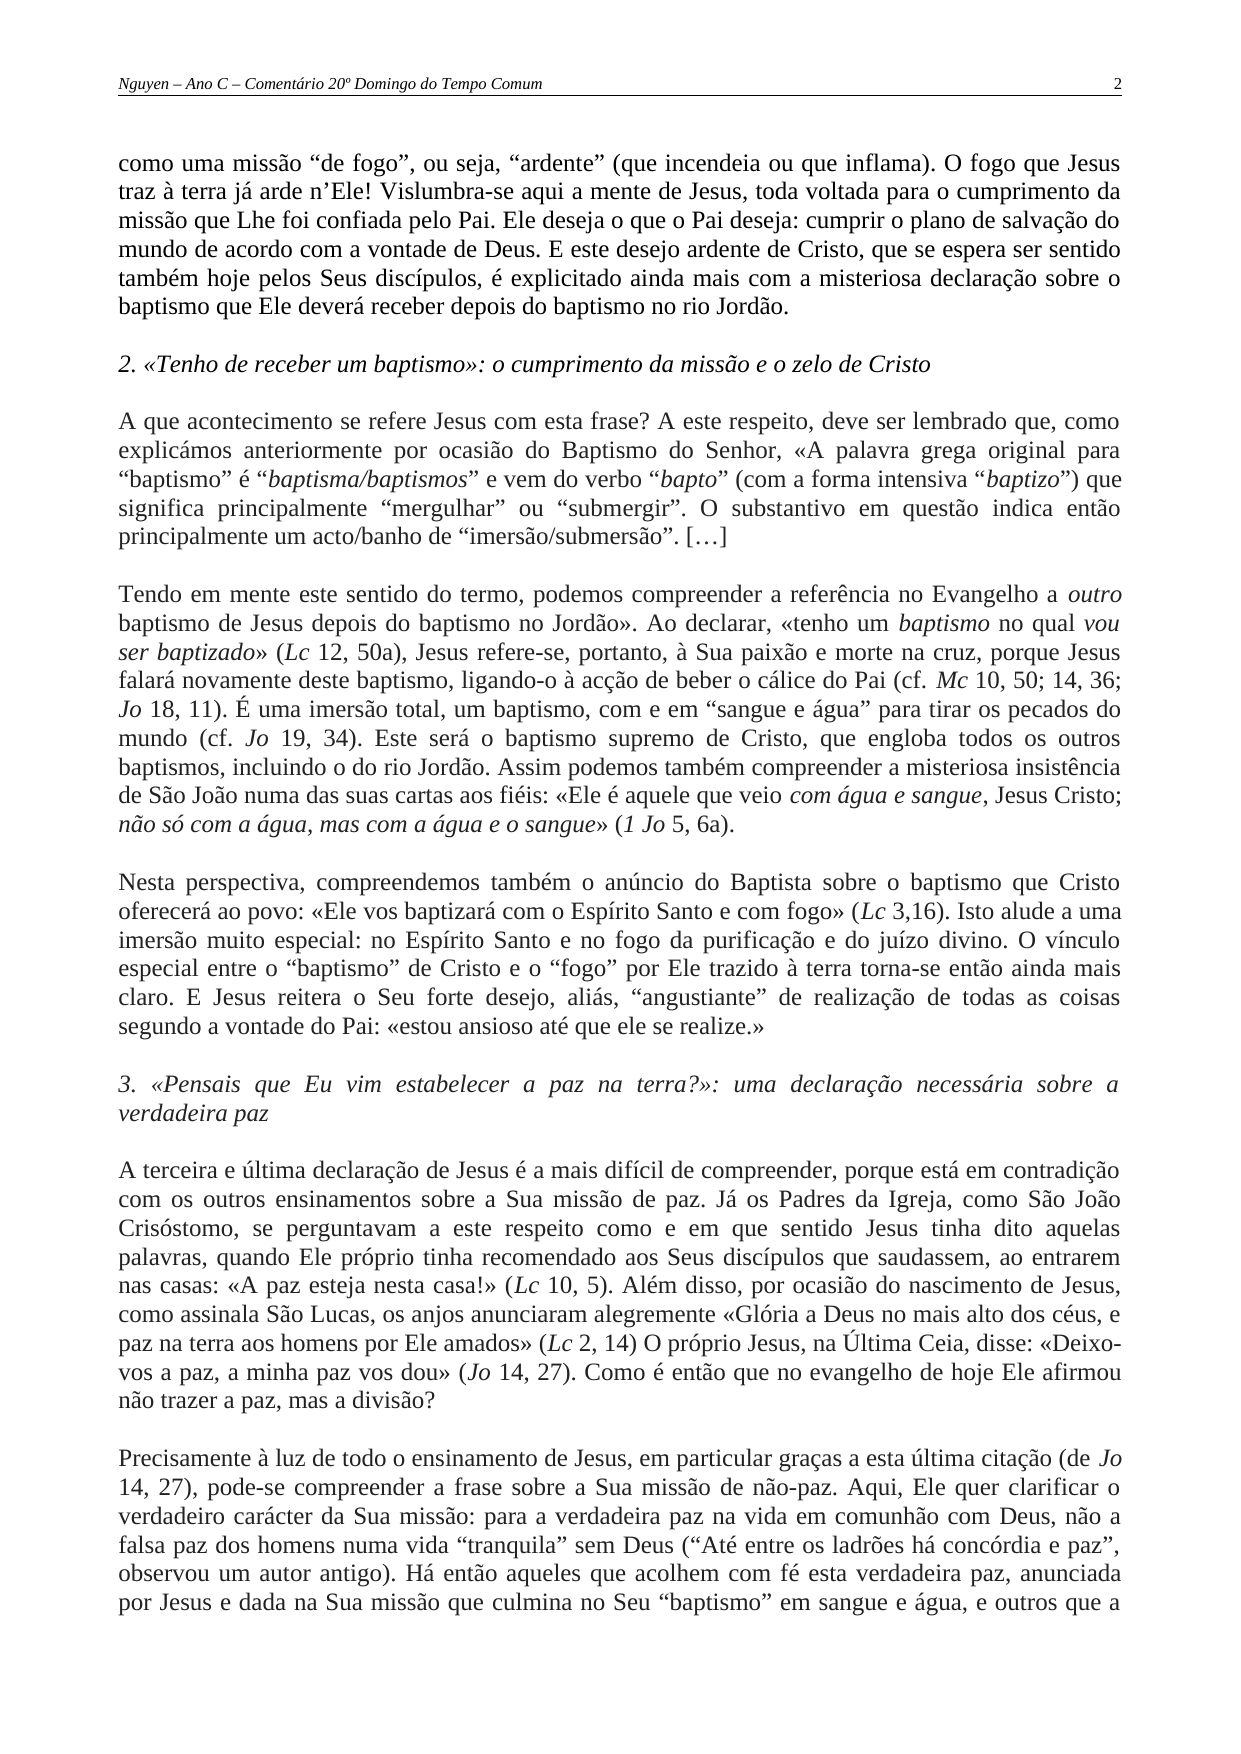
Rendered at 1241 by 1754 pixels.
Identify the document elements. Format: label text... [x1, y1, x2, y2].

text Nesta perspectiva, compreendemos também o anúncio do Baptista sobre o baptismo que Cristo oferecerá ao povo: «Ele vos baptizará com o Espírito Santo e com fogo» (Lc 3,16). Isto alude a uma imersão muito especial: no Espírito Santo e no fogo da purificação e do juízo divino. O vínculo especial entre o “baptismo” de Cristo e o “fogo” por Ele trazido à terra torna-se então ainda mais claro. E Jesus reitera o Seu forte desejo, aliás, “angustiante” de realização de todas as coisas segundo a vontade do Pai: «estou ansioso até que ele se realize.» [118, 867, 1122, 1040]
text 3. «Pensais que Eu vim estabelecer a paz na terra?»: uma declaração necessária sobre a verdadeira paz [118, 1069, 1122, 1126]
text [118, 148, 1122, 320]
text 2. «Tenho de receber um baptismo»: o cumprimento da missão e o zelo de Cristo [118, 349, 1122, 378]
text A que acontecimento se refere Jesus com esta frase? A este respeito, deve ser lembrado que, como explicámos anteriormente por ocasião do Baptismo do Senhor, «A palavra grega original para “baptismo” é “baptisma/baptismos” e vem do verbo “bapto” (com a forma intensiva “baptizo”) que significa principalmente “mergulhar” ou “submergir”. O substantivo em questão indica então principalmente um acto/banho de “imersão/submersão”. […] [118, 406, 1122, 550]
text A terceira e última declaração de Jesus é a mais difícil de compreender, porque está em contradição com os outros ensinamentos sobre a Sua missão de paz. Já os Padres da Igreja, como São João Crisóstomo, se perguntavam a este respeito como e em que sentido Jesus tinha dito aquelas palavras, quando Ele próprio tinha recomendado aos Seus discípulos que saudassem, ao entrarem nas casas: «A paz esteja nesta casa!» (Lc 10, 5). Além disso, por ocasião do nascimento de Jesus, como assinala São Lucas, os anjos anunciaram alegremente «Glória a Deus no mais alto dos céus, e paz na terra aos homens por Ele amados» (Lc 2, 14) O próprio Jesus, na Última Ceia, disse: «Deixo-vos a paz, a minha paz vos dou» (Jo 14, 27). Como é então que no evangelho de hoje Ele afirmou não trazer a paz, mas a divisão? [118, 1156, 1122, 1414]
text Tendo em mente este sentido do termo, podemos compreender a referência no Evangelho a outro baptismo de Jesus depois do baptismo no Jordão». Ao declarar, «tenho um baptismo no qual vou ser baptizado» (Lc 12, 50a), Jesus refere-se, portanto, à Sua paixão e morte na cruz, porque Jesus falará novamente deste baptismo, ligando-o à acção de beber o cálice do Pai (cf. Mc 10, 50; 14, 36; Jo 18, 11). É uma imersão total, um baptismo, com e em “sangue e água” para tirar os pecados do mundo (cf. Jo 19, 34). Este será o baptismo supremo de Cristo, que engloba todos os outros baptismos, incluindo o do rio Jordão. Assim podemos também compreender a misteriosa insistência de São João numa das suas cartas aos fiéis: «Ele é aquele que veio com água e sangue, Jesus Cristo; não só com a água, mas com a água e o sangue» (1 Jo 5, 6a). [118, 579, 1122, 838]
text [118, 1443, 1122, 1616]
